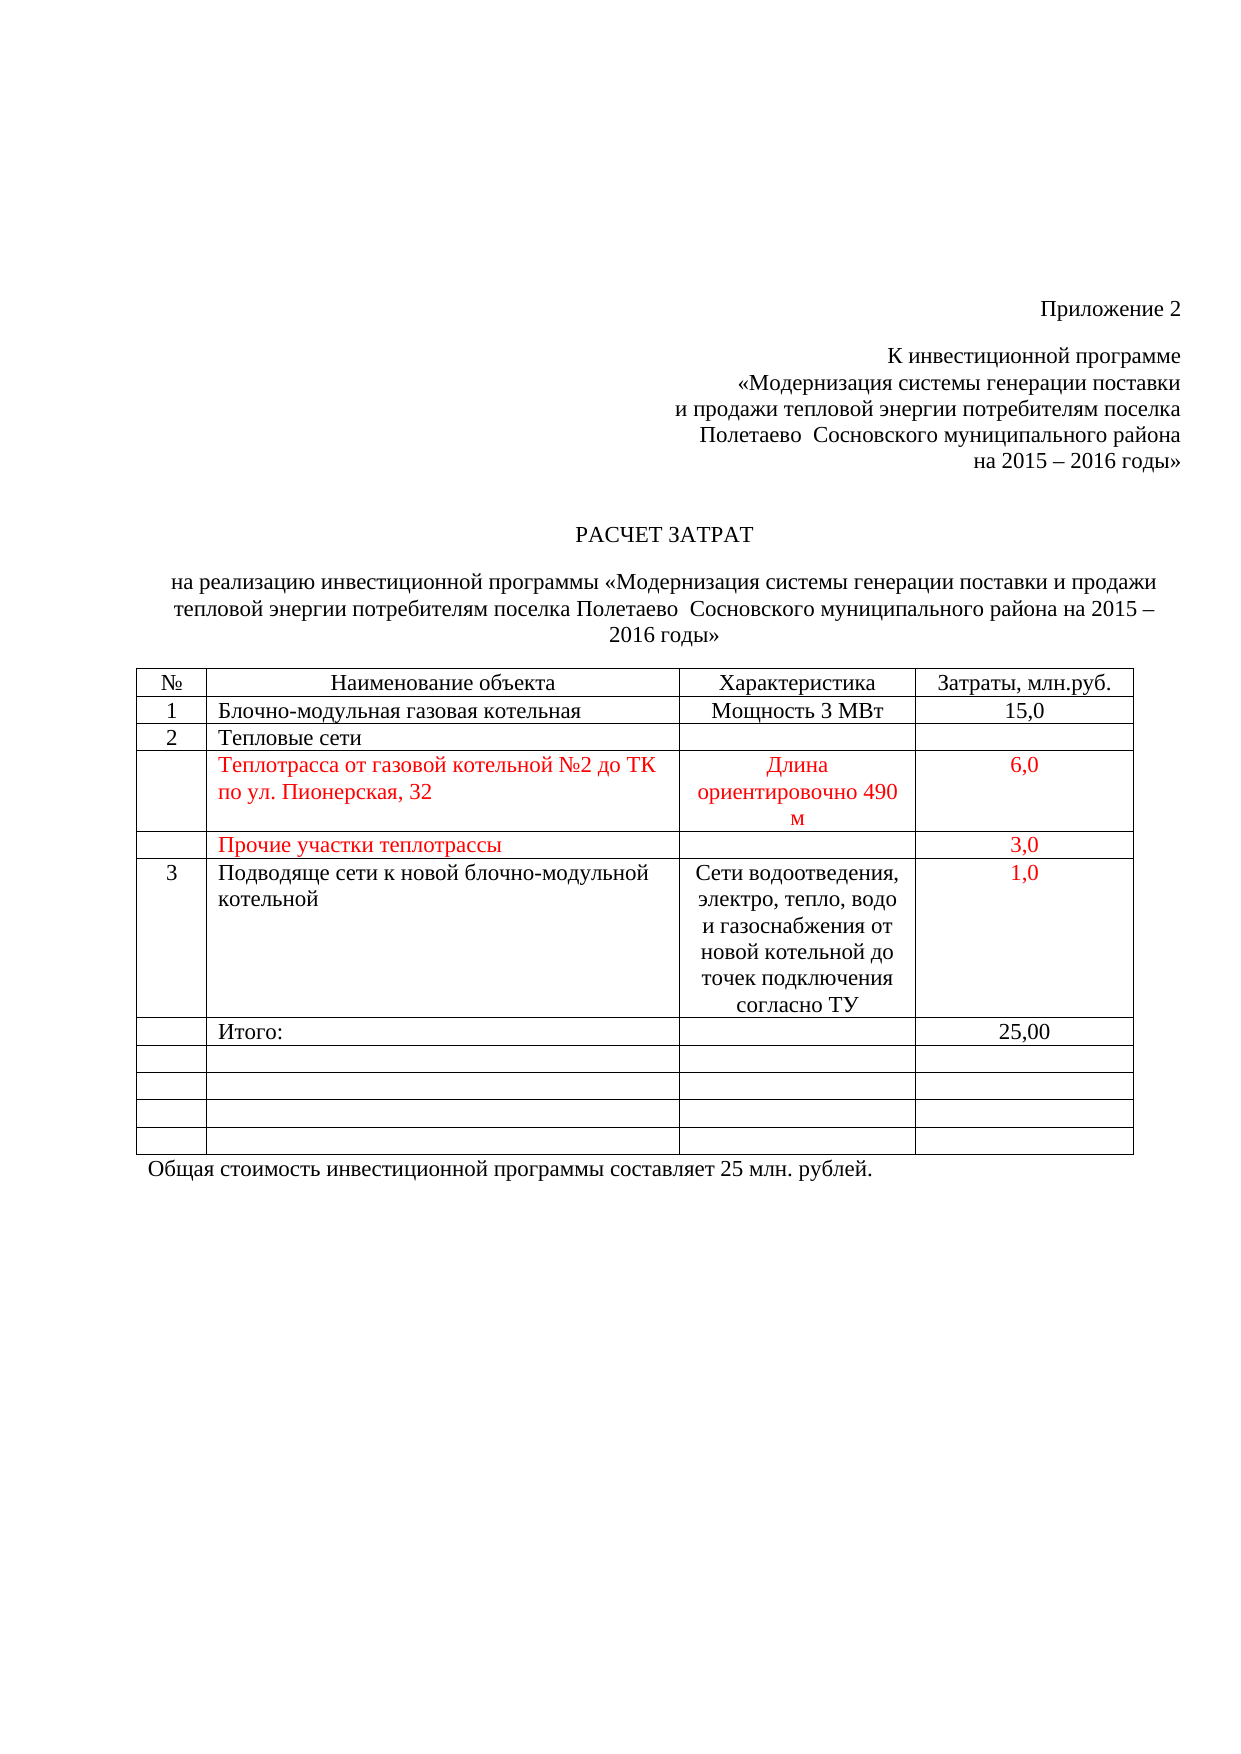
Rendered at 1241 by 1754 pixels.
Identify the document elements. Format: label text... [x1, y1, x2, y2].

table_cell 15,0 [916, 697, 1133, 723]
table_cell Теплотрасса от газовой котельной №2 до ТК по ул. Пионерская, 32 [207, 751, 679, 831]
table_cell [137, 751, 206, 831]
table_cell [137, 1073, 206, 1099]
table_cell [916, 1046, 1133, 1072]
text К инвестиционной программе [148, 342, 1181, 368]
table_header Наименование объекта [207, 669, 679, 696]
table_cell [207, 1128, 679, 1154]
table_cell 1 [137, 697, 206, 723]
table_cell [680, 1018, 915, 1044]
table_header Характеристика [680, 669, 915, 696]
table_cell [680, 1073, 915, 1099]
table_cell Мощность 3 МВт [680, 697, 915, 723]
table_cell 1,0 [916, 859, 1133, 1017]
table_cell [680, 1046, 915, 1072]
table_cell 3 [137, 859, 206, 1017]
table_cell [916, 1128, 1133, 1154]
table_cell Сети водоотведения, электро, тепло, водо и газоснабжения от новой котельной до точек подключения согласно ТУ [680, 859, 915, 1017]
text Приложение 2 [148, 295, 1181, 321]
table_cell [680, 1100, 915, 1127]
table_header Затраты, млн.руб. [916, 669, 1133, 696]
table_cell [137, 1046, 206, 1072]
table_cell Длина ориентировочно 490 м [680, 751, 915, 831]
text РАСЧЕТ ЗАТРАТ [148, 521, 1181, 547]
table_cell Подводяще сети к новой блочно-модульной котельной [207, 859, 679, 1017]
table_cell [680, 1128, 915, 1154]
table_cell [680, 832, 915, 858]
table_cell [137, 832, 206, 858]
table_cell [916, 724, 1133, 750]
table_cell [207, 1100, 679, 1127]
table_cell [916, 1100, 1133, 1127]
text на 2015 – 2016 годы» [148, 448, 1181, 474]
table_cell Итого: [207, 1018, 679, 1044]
table_cell Тепловые сети [207, 724, 679, 750]
table_header № [137, 669, 206, 696]
table_cell 3,0 [916, 832, 1133, 858]
table_cell 6,0 [916, 751, 1133, 831]
table_cell Прочие участки теплотрассы [207, 832, 679, 858]
text «Модернизация системы генерации поставки [148, 368, 1181, 395]
table_cell [137, 1128, 206, 1154]
text на реализацию инвестиционной программы «Модернизация системы генерации поставки и продажи тепловой энергии потребителям поселка Полетаево Сосновского муниципального района на 2015 – 2016 годы» [148, 568, 1181, 647]
text Общая стоимость инвестиционной программы составляет 25 млн. рублей. [148, 1155, 1181, 1181]
table_cell [207, 1046, 679, 1072]
table_cell 25,00 [916, 1018, 1133, 1044]
table_cell [137, 1100, 206, 1127]
text Полетаево Сосновского муниципального района [148, 421, 1181, 448]
table_cell [137, 1018, 206, 1044]
table_cell [207, 1073, 679, 1099]
text и продажи тепловой энергии потребителям поселка [148, 395, 1181, 421]
table_cell 2 [137, 724, 206, 750]
table_cell [680, 724, 915, 750]
table_cell Блочно-модульная газовая котельная [207, 697, 679, 723]
table_cell [916, 1073, 1133, 1099]
